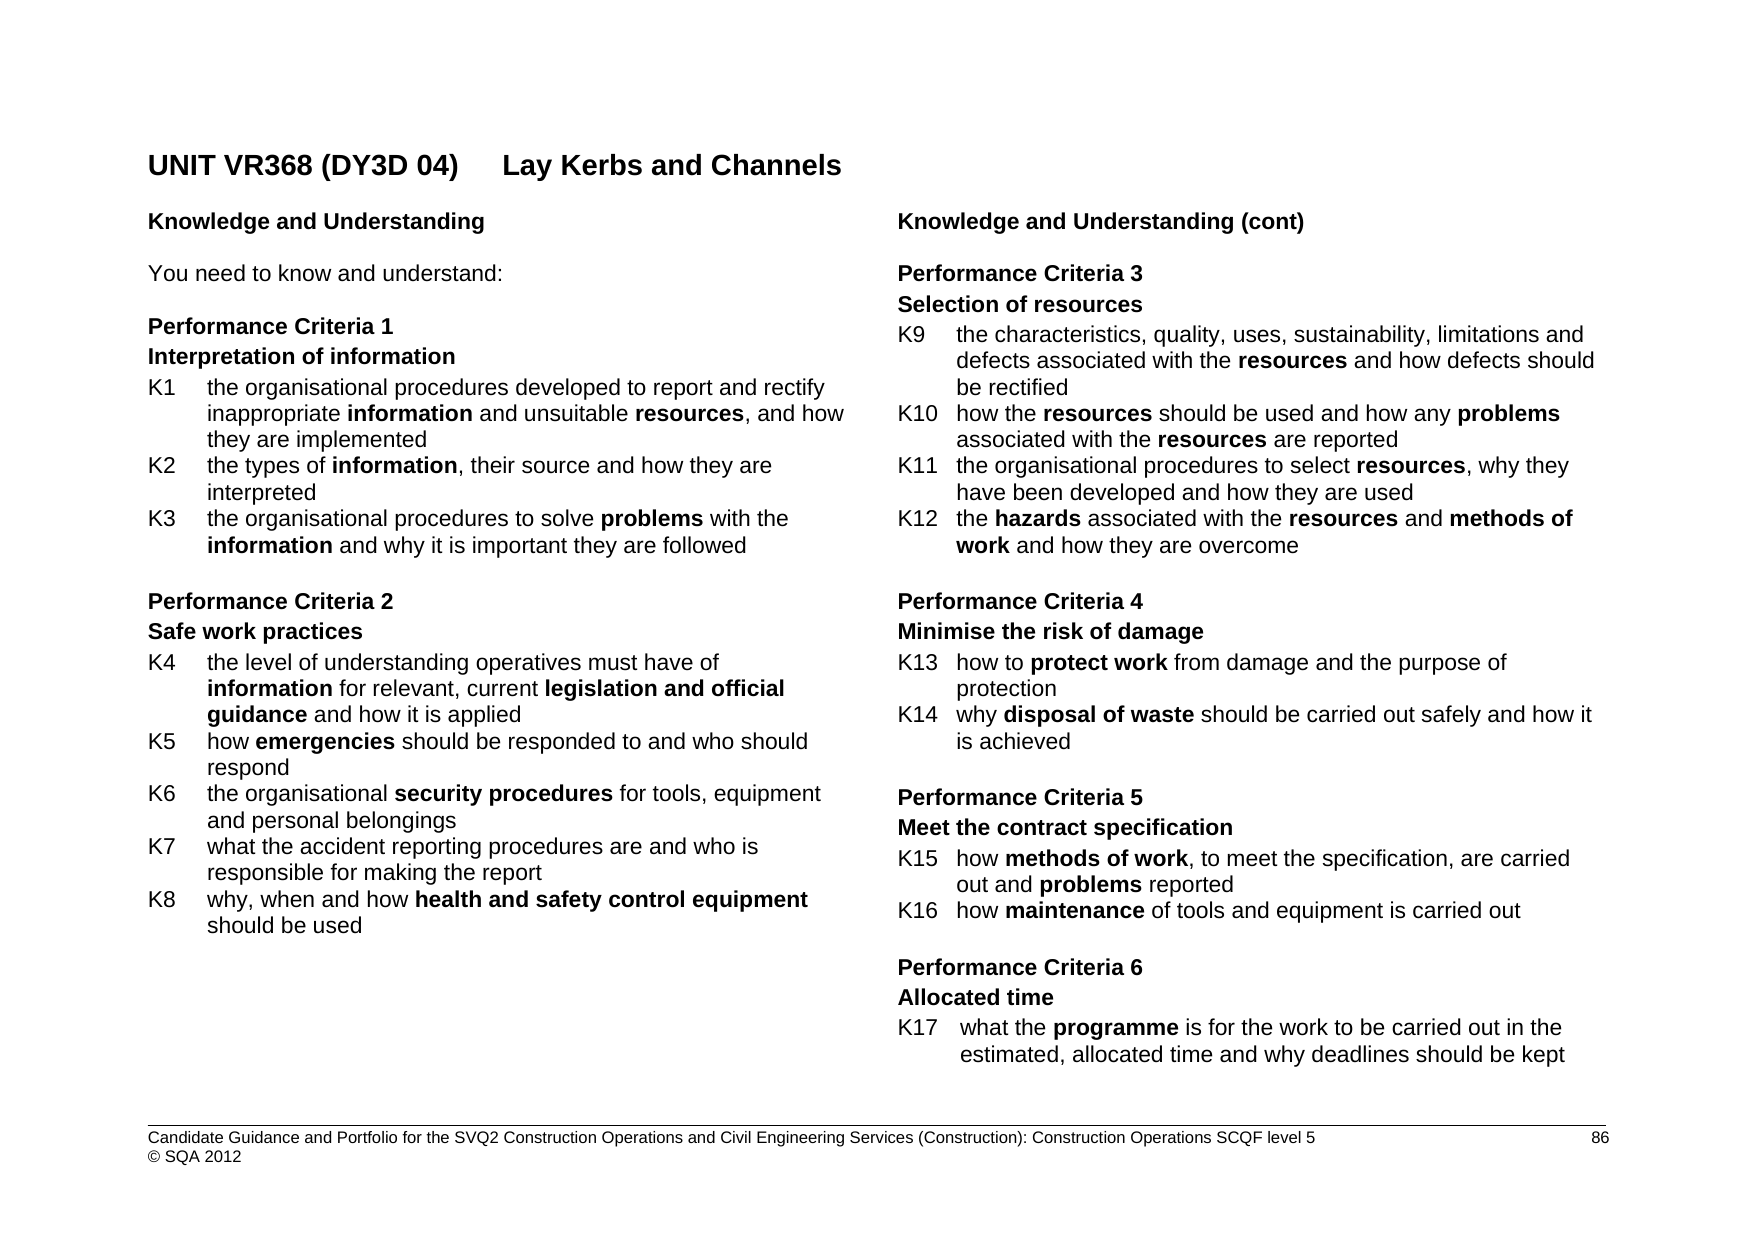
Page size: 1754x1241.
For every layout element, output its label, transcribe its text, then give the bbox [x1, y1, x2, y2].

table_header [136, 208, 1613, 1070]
text UNIT VR368 (DY3D 04) Lay Kerbs and Channels [148, 148, 1606, 181]
